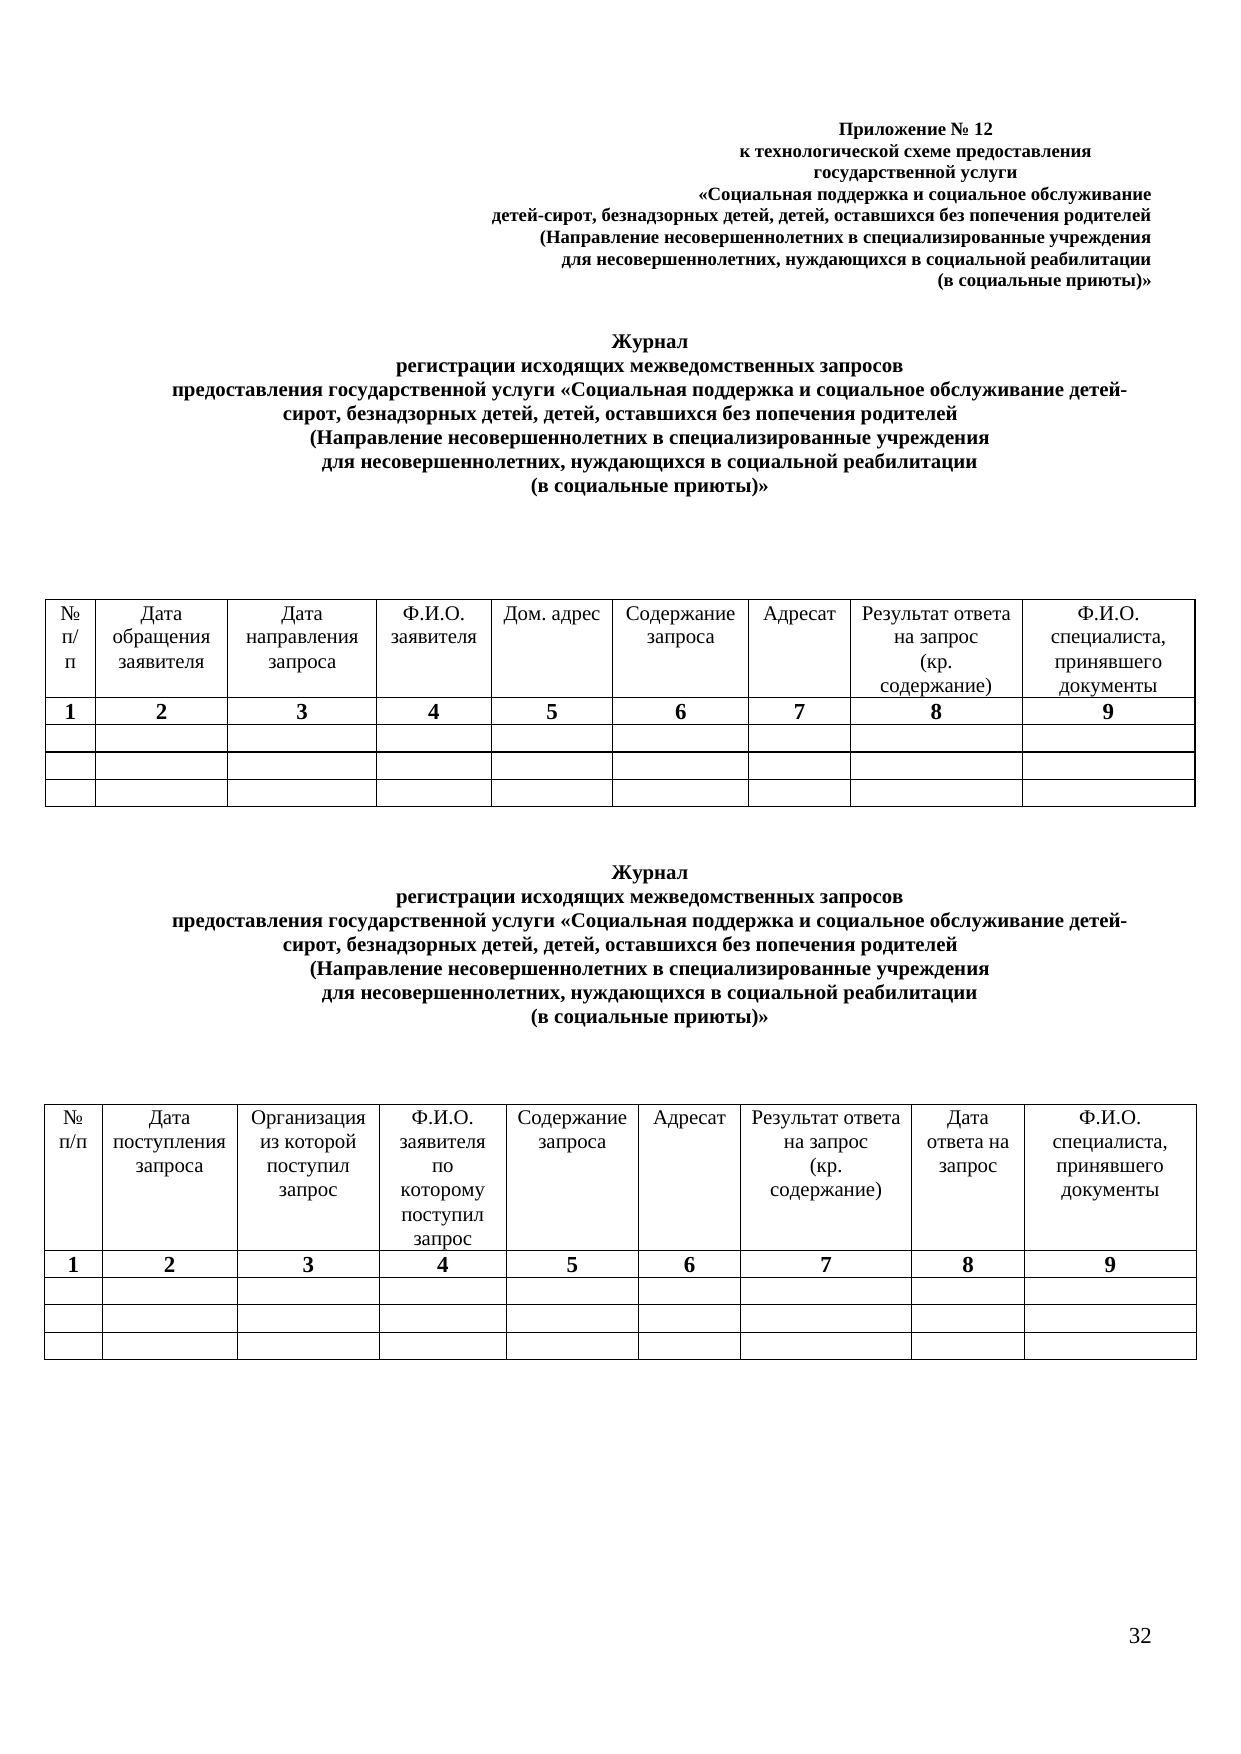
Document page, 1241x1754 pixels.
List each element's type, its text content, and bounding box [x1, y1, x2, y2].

text (Направление несовершеннолетних в специализированные учреждения [89, 425, 1152, 449]
table_cell [492, 725, 612, 751]
table_cell 9 [1025, 1251, 1196, 1277]
table_cell [741, 1333, 911, 1359]
table_cell [1025, 1333, 1196, 1359]
table_header Дата обращения заявителя [96, 600, 227, 697]
text (в социальные приюты)» [89, 473, 1152, 497]
table_header Дата направления запроса [228, 600, 376, 697]
table_cell 3 [228, 698, 376, 724]
table_cell [912, 1278, 1024, 1304]
table_header Дом. адрес [492, 600, 612, 697]
table_cell [377, 725, 491, 751]
text к технологической схеме предоставления государственной услуги [679, 140, 1152, 183]
table_cell 6 [639, 1251, 740, 1277]
table_cell [238, 1278, 379, 1304]
table_cell [1023, 780, 1194, 806]
table_cell [613, 780, 748, 806]
table_cell [507, 1333, 638, 1359]
table_cell [1025, 1278, 1196, 1304]
table_cell [749, 725, 850, 751]
table_cell [45, 1305, 102, 1332]
table_cell [639, 1305, 740, 1332]
table_cell [741, 1305, 911, 1332]
table_cell 9 [1023, 698, 1194, 724]
table_header Результат ответа на запрос (кр. содержание) [741, 1105, 911, 1249]
table_cell [639, 1333, 740, 1359]
table_cell 6 [613, 698, 748, 724]
table_cell [1023, 725, 1194, 751]
text (Направление несовершеннолетних в специализированные учреждения [89, 956, 1152, 980]
text «Социальная поддержка и социальное обслуживание [89, 183, 1152, 204]
table_cell 5 [492, 698, 612, 724]
table_cell [238, 1333, 379, 1359]
table_cell [46, 753, 95, 779]
table_cell [377, 780, 491, 806]
table_cell [96, 725, 227, 751]
table_cell [1023, 753, 1194, 779]
table_cell [380, 1333, 506, 1359]
table_cell [103, 1333, 237, 1359]
table_cell 7 [749, 698, 850, 724]
table_header Адресат [639, 1105, 740, 1249]
text предоставления государственной услуги «Социальная поддержка и социальное обслуживание детей-сирот, безнадзорных детей, детей, оставшихся без попечения родителей [89, 908, 1152, 956]
table_header № п/п [45, 1105, 102, 1249]
table_cell 3 [238, 1251, 379, 1277]
table_cell [45, 1278, 102, 1304]
table_cell 2 [96, 698, 227, 724]
table_cell 7 [741, 1251, 911, 1277]
table_header Результат ответа на запрос (кр. содержание) [851, 600, 1022, 697]
table_cell 5 [507, 1251, 638, 1277]
table_cell [507, 1305, 638, 1332]
table_cell [228, 725, 376, 751]
table_cell 1 [45, 1251, 102, 1277]
table_cell 8 [912, 1251, 1024, 1277]
table_cell [749, 780, 850, 806]
table_cell [380, 1278, 506, 1304]
table_header Ф.И.О. заявителя [377, 600, 491, 697]
text для несовершеннолетних, нуждающихся в социальной реабилитации [89, 449, 1152, 473]
table_cell [492, 780, 612, 806]
table_cell [96, 780, 227, 806]
text (в социальные приюты)» [89, 269, 1152, 291]
table_cell [1025, 1305, 1196, 1332]
table_cell [238, 1305, 379, 1332]
text для несовершеннолетних, нуждающихся в социальной реабилитации [89, 247, 1152, 269]
text Журнал [89, 329, 1152, 353]
text Журнал [89, 860, 1152, 884]
table_header Организация из которой поступил запрос [238, 1105, 379, 1249]
table_cell [613, 753, 748, 779]
table_header № п/п [46, 600, 95, 697]
table_header Дата ответа на запрос [912, 1105, 1024, 1249]
table_header Адресат [749, 600, 850, 697]
table_cell 1 [46, 698, 95, 724]
table_cell [228, 780, 376, 806]
table_header Дата поступления запроса [103, 1105, 237, 1249]
text (Направление несовершеннолетних в специализированные учреждения [89, 226, 1152, 247]
table_cell [639, 1278, 740, 1304]
table_cell [507, 1278, 638, 1304]
table_cell [749, 753, 850, 779]
table_header Ф.И.О. заявителя по которому поступил запрос [380, 1105, 506, 1249]
text регистрации исходящих межведомственных запросов [89, 884, 1152, 908]
table_header Содержание запроса [507, 1105, 638, 1249]
text для несовершеннолетних, нуждающихся в социальной реабилитации [89, 980, 1152, 1004]
table_cell [103, 1305, 237, 1332]
text предоставления государственной услуги «Социальная поддержка и социальное обслуживание детей-сирот, безнадзорных детей, детей, оставшихся без попечения родителей [89, 377, 1152, 425]
table_cell [46, 780, 95, 806]
text детей-сирот, безнадзорных детей, детей, оставшихся без попечения родителей [89, 204, 1152, 226]
text регистрации исходящих межведомственных запросов [89, 353, 1152, 377]
table_cell [851, 753, 1022, 779]
table_cell [46, 725, 95, 751]
table_cell [851, 725, 1022, 751]
table_cell 4 [380, 1251, 506, 1277]
table_cell [741, 1278, 911, 1304]
table_cell [103, 1278, 237, 1304]
table_cell [492, 753, 612, 779]
table_cell [380, 1305, 506, 1332]
table_cell 2 [103, 1251, 237, 1277]
table_header Содержание запроса [613, 600, 748, 697]
table_cell [377, 753, 491, 779]
table_cell [228, 753, 376, 779]
table_cell [613, 725, 748, 751]
table_cell [96, 753, 227, 779]
table_header Ф.И.О. специалиста, принявшего документы [1025, 1105, 1196, 1249]
text (в социальные приюты)» [89, 1004, 1152, 1028]
table_cell [912, 1305, 1024, 1332]
table_cell [45, 1333, 102, 1359]
table_header Ф.И.О. специалиста, принявшего документы [1023, 600, 1194, 697]
table_cell 8 [851, 698, 1022, 724]
table_cell [851, 780, 1022, 806]
table_cell 4 [377, 698, 491, 724]
text Приложение № 12 [679, 118, 1152, 140]
table_cell [912, 1333, 1024, 1359]
